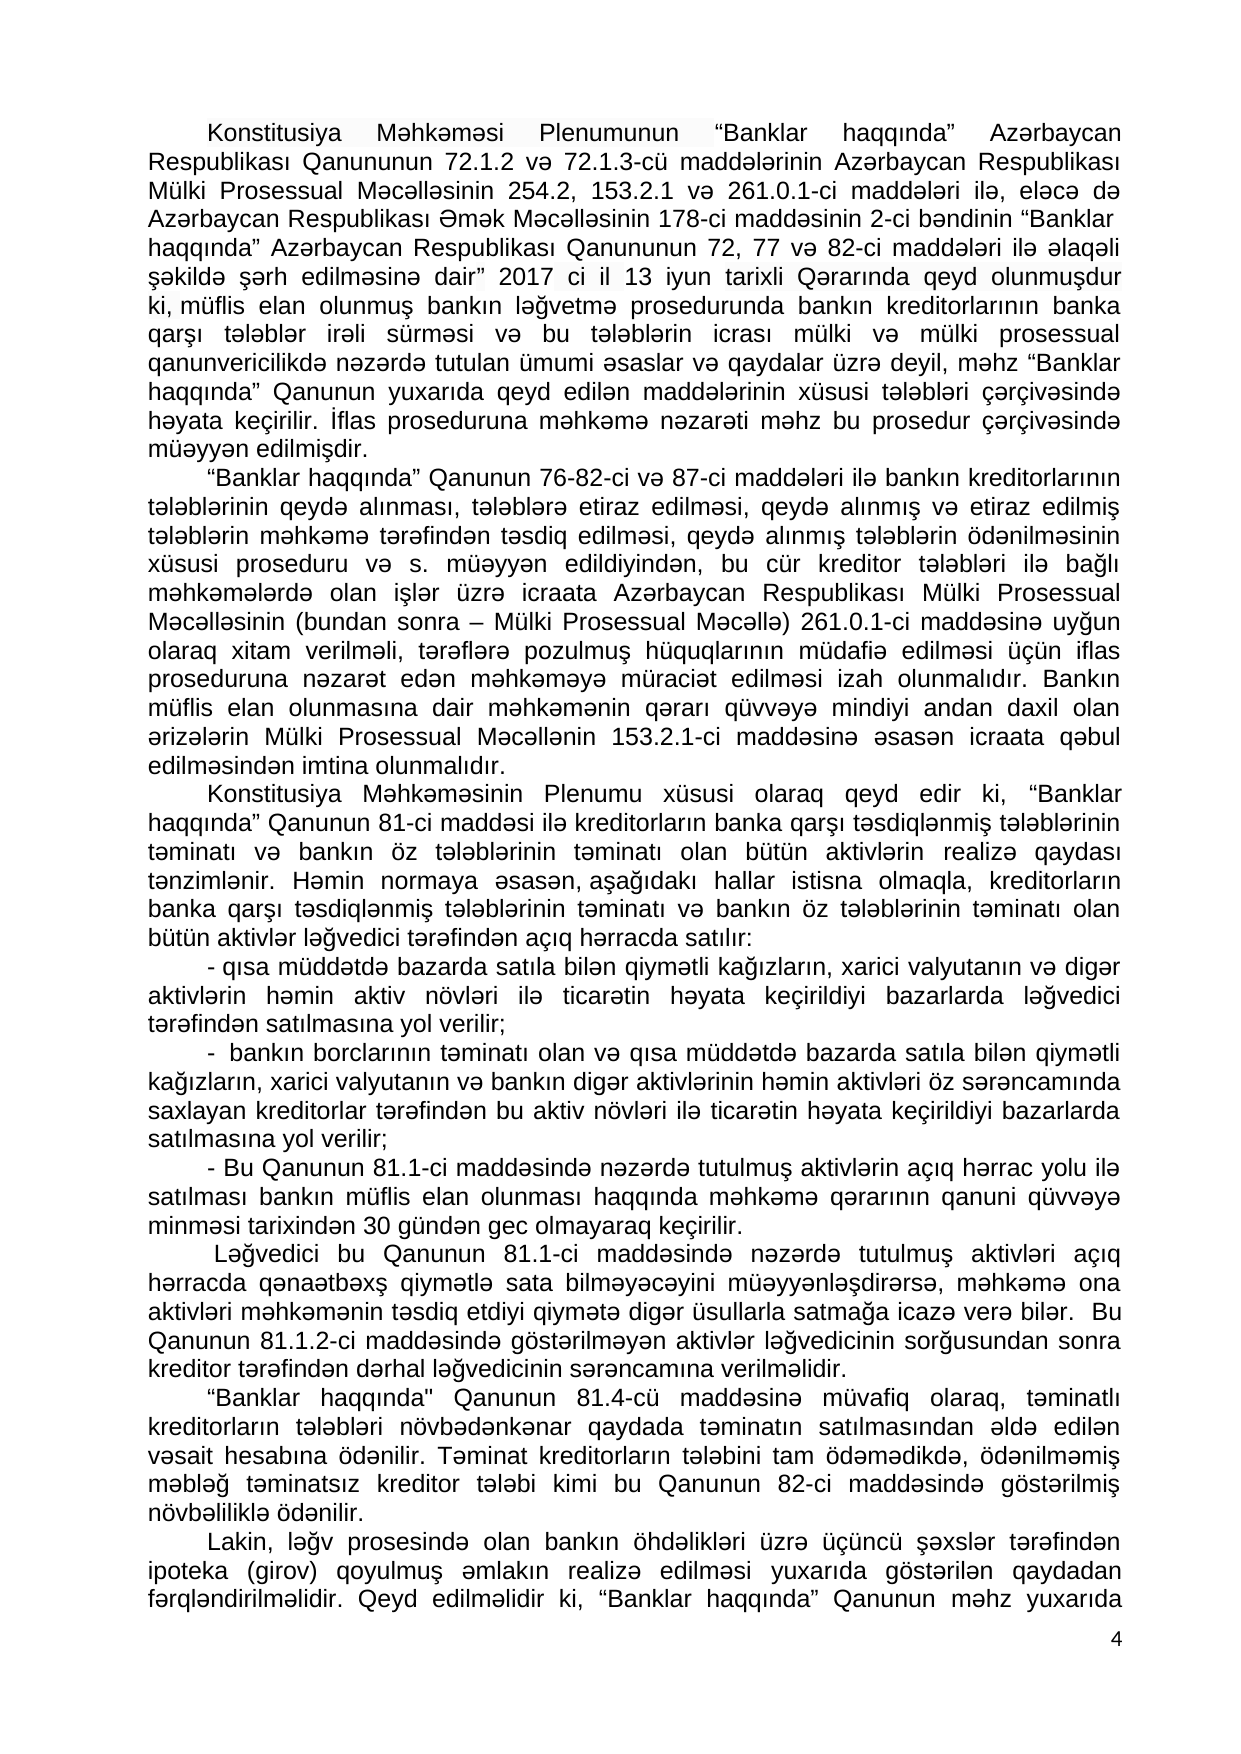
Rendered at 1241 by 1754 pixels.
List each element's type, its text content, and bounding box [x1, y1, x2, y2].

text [148, 1527, 1122, 1613]
text “Banklar haqqında" Qanunun 81.4-cü maddəsinə müvafiq olaraq, təminatlı kreditorların tələbləri növbədənkənar qaydada təminatın satılmasından əldə edilən vəsait hesabına ödənilir. Təminat kreditorların tələbini tam ödəmədikdə, ödənilməmiş məbləğ təminatsız kreditor tələbi kimi bu Qanunun 82-ci maddəsində göstərilmiş növbəliliklə ödənilir. [148, 1383, 1122, 1527]
text “Banklar haqqında” Qanunun 76-82-ci və 87-ci maddələri ilə bankın kreditorlarının tələblərinin qeydə alınması, tələblərə etiraz edilməsi, qeydə alınmış və etiraz edilmiş tələblərin məhkəmə tərəfindən təsdiq edilməsi, qeydə alınmış tələblərin ödənilməsinin xüsusi proseduru və s. müəyyən edildiyindən, bu cür kreditor tələbləri ilə bağlı məhkəmələrdə olan işlər üzrə icraata Azərbaycan Respublikası Mülki Prosessual Məcəlləsinin (bundan sonra – Mülki Prosessual Məcəllə) 261.0.1-ci maddəsinə uyğun olaraq xitam verilməli, tərəflərə pozulmuş hüquqlarının müdafiə edilməsi üçün iflas proseduruna nəzarət edən məhkəməyə müraciət edilməsi izah olunmalıdır. Bankın müflis elan olunmasına dair məhkəmənin qərarı qüvvəyə mindiyi andan daxil olan ərizələrin Mülki Prosessual Məcəllənin 153.2.1-ci maddəsinə əsasən icraata qəbul edilməsindən imtina olunmalıdır. [148, 463, 1122, 779]
text Konstitusiya Məhkəməsi Plenumunun “Banklar haqqında” Azərbaycan Respublikası Qanununun 72.1.2 və 72.1.3-cü maddələrinin Azərbaycan Respublikası Mülki Prosessual Məcəlləsinin 254.2, 153.2.1 və 261.0.1-ci maddələri ilə, eləcə də Azərbaycan Respublikası Əmək Məcəlləsinin 178-ci maddəsinin 2-ci bəndinin “Banklar haqqında” Azərbaycan Respublikası Qanununun 72, 77 və 82-ci maddələri ilə əlaqəli şəkildə şərh edilməsinə dair” 2017 ci il 13 iyun tarixli Qərarında qeyd olunmuşdur ki, müflis elan olunmuş bankın ləğvetmə prosedurunda bankın kreditorlarının banka qarşı tələblər irəli sürməsi və bu tələblərin icrası mülki və mülki prosessual qanunvericilikdə nəzərdə tutulan ümumi əsaslar və qaydalar üzrə deyil, məhz “Banklar haqqında” Qanunun yuxarıda qeyd edilən maddələrinin xüsusi tələbləri çərçivəsində həyata keçirilir. İflas proseduruna məhkəmə nəzarəti məhz bu prosedur çərçivəsində müəyyən edilmişdir. [148, 118, 1122, 463]
text - qısa müddətdə bazarda satıla bilən qiymətli kağızların, xarici valyutanın və digər aktivlərin həmin aktiv növləri ilə ticarətin həyata keçirildiyi bazarlarda ləğvedici tərəfindən satılmasına yol verilir; [148, 952, 1122, 1038]
text Konstitusiya Məhkəməsinin Plenumu xüsusi olaraq qeyd edir ki, “Banklar haqqında” Qanunun 81-ci maddəsi ilə kreditorların banka qarşı təsdiqlənmiş tələblərinin təminatı və bankın öz tələblərinin təminatı olan bütün aktivlərin realizə qaydası tənzimlənir. Həmin normaya əsasən, aşağıdakı hallar istisna olmaqla, kreditorların banka qarşı təsdiqlənmiş tələblərinin təminatı və bankın öz tələblərinin təminatı olan bütün aktivlər ləğvedici tərəfindən açıq hərracda satılır: [148, 779, 1122, 952]
text Ləğvedici bu Qanunun 81.1-ci maddəsində nəzərdə tutulmuş aktivləri açıq hərracda qənaətbəxş qiymətlə sata bilməyəcəyini müəyyənləşdirərsə, məhkəmə ona aktivləri məhkəmənin təsdiq etdiyi qiymətə digər üsullarla satmağa icazə verə bilər. Bu Qanunun 81.1.2-ci maddəsində göstərilməyən aktivlər ləğvedicinin sorğusundan sonra kreditor tərəfindən dərhal ləğvedicinin sərəncamına verilməlidir. [148, 1239, 1122, 1383]
text - bankın borclarının təminatı olan və qısa müddətdə bazarda satıla bilən qiymətli kağızların, xarici valyutanın və bankın digər aktivlərinin həmin aktivləri öz sərəncamında saxlayan kreditorlar tərəfindən bu aktiv növləri ilə ticarətin həyata keçirildiyi bazarlarda satılmasına yol verilir; [148, 1038, 1122, 1153]
text - Bu Qanunun 81.1-ci maddəsində nəzərdə tutulmuş aktivlərin açıq hərrac yolu ilə satılması bankın müflis elan olunması haqqında məhkəmə qərarının qanuni qüvvəyə minməsi tarixindən 30 gündən gec olmayaraq keçirilir. [148, 1153, 1122, 1239]
